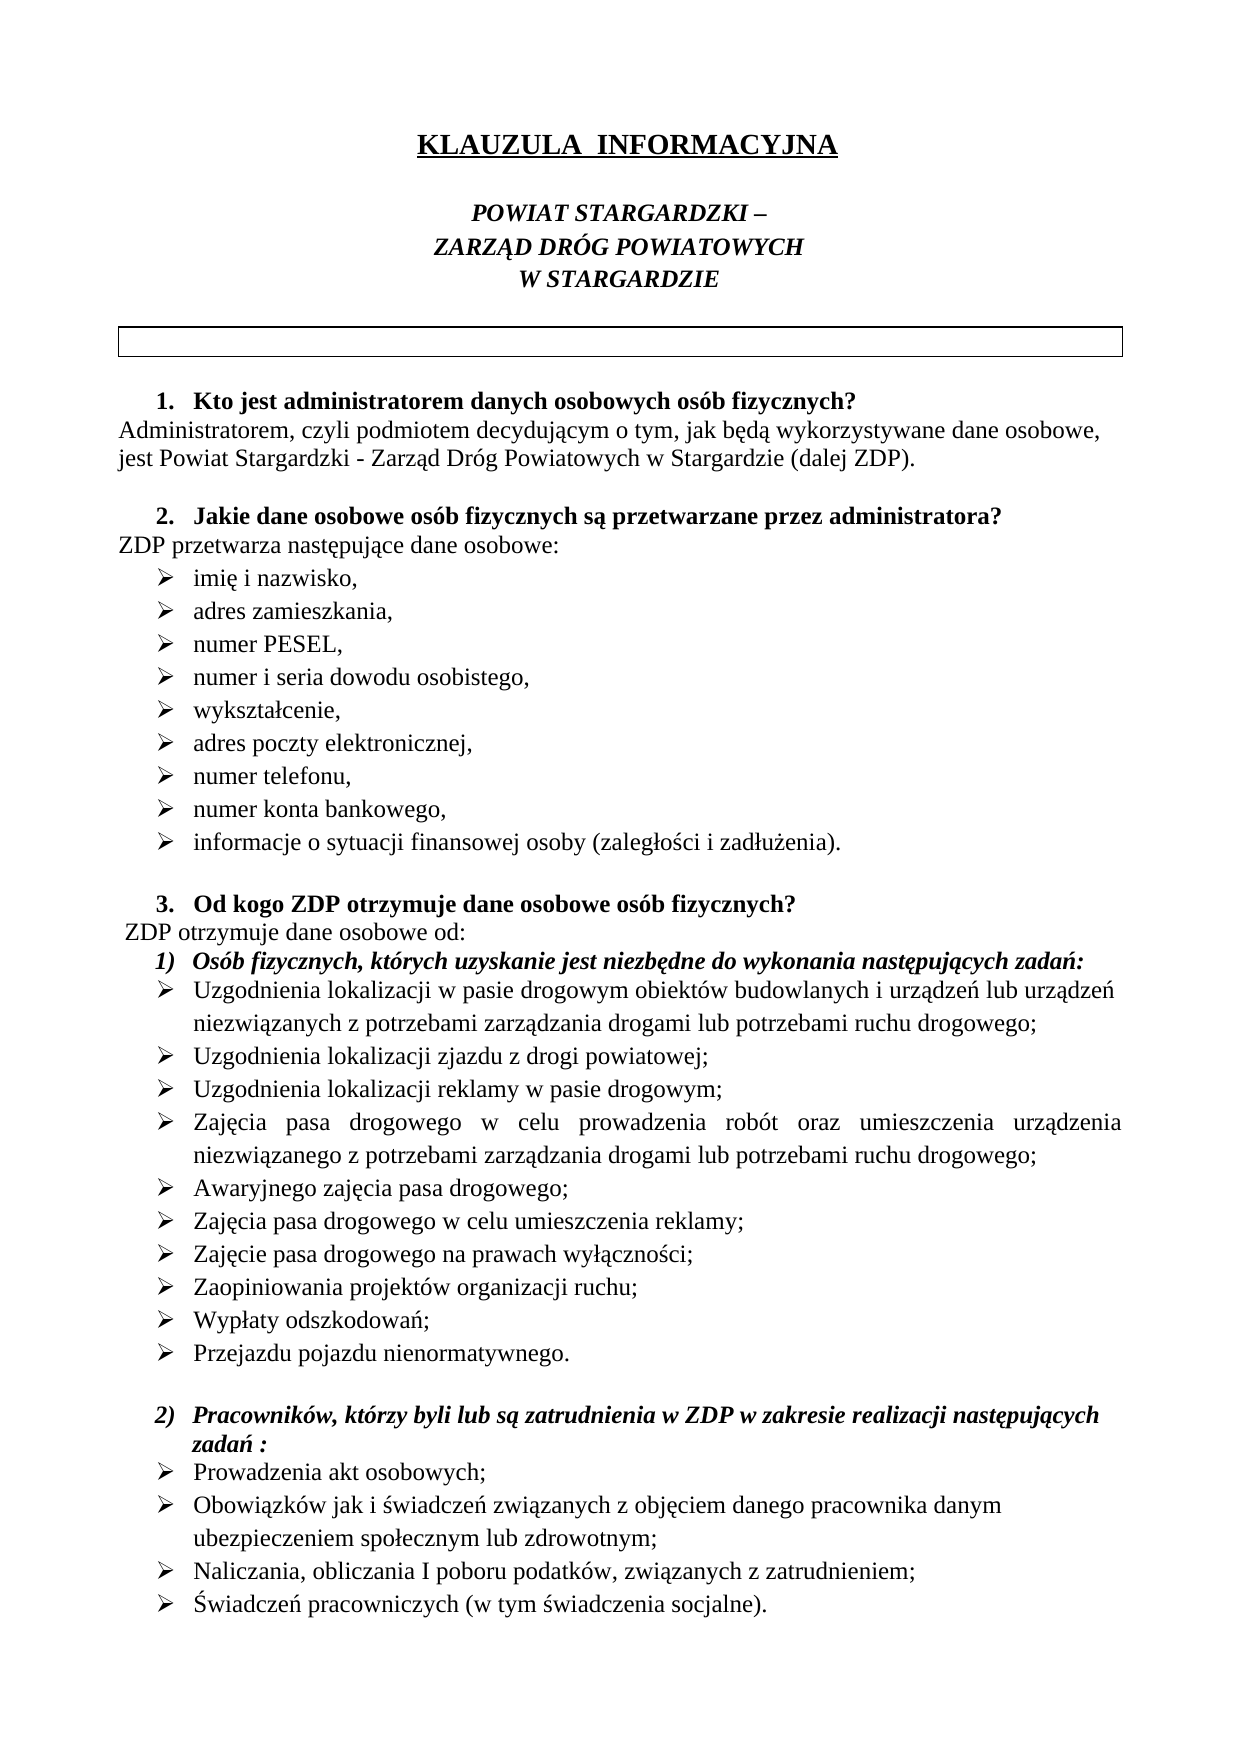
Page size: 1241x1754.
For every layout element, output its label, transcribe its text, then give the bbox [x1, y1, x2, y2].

list Prowadzenia akt osobowych; [156, 1457, 1122, 1486]
text ZDP przetwarza następujące dane osobowe: [118, 530, 1122, 558]
text Administratorem, czyli podmiotem decydującym o tym, jak będą wykorzystywane dane osobowe, jest Powiat Stargardzki - Zarząd Dróg Powiatowych w Stargardzie (dalej ZDP). [118, 415, 1122, 472]
text KLAUZULA INFORMACYJNA [118, 127, 1122, 161]
list wykształcenie, [156, 695, 1122, 723]
list informacje o sytuacji finansowej osoby (zaległości i zadłużenia). [156, 827, 1122, 856]
text W STARGARDZIE [118, 264, 1122, 293]
list Zaopiniowania projektów organizacji ruchu; [156, 1272, 1122, 1301]
list numer konta bankowego, [156, 794, 1122, 823]
list Naliczania, obliczania I poboru podatków, związanych z zatrudnieniem; [156, 1556, 1122, 1585]
list numer telefonu, [156, 761, 1122, 789]
list Uzgodnienia lokalizacji zjazdu z drogi powiatowej; [156, 1041, 1122, 1070]
text POWIAT STARGARDZKI – [118, 198, 1122, 227]
list adres zamieszkania, [156, 596, 1122, 624]
list Kto jest administratorem danych osobowych osób fizycznych? [156, 386, 1122, 415]
list Zajęcia pasa drogowego w celu umieszczenia reklamy; [156, 1206, 1122, 1235]
list Zajęcie pasa drogowego na prawach wyłączności; [156, 1239, 1122, 1268]
list Osób fizycznych, których uzyskanie jest niezbędne do wykonania następujących zadań: [154, 946, 1122, 975]
list imię i nazwisko, [156, 563, 1122, 591]
list Zajęcia pasa drogowego w celu prowadzenia robót oraz umieszczenia urządzenia niezwiązanego z potrzebami zarządzania drogami lub potrzebami ruchu drogowego; [156, 1107, 1122, 1169]
text ZARZĄD DRÓG POWIATOWYCH [118, 232, 1122, 260]
list Wypłaty odszkodowań; [156, 1305, 1122, 1334]
list Obowiązków jak i świadczeń związanych z objęciem danego pracownika danym ubezpieczeniem społecznym lub zdrowotnym; [156, 1490, 1122, 1552]
list adres poczty elektronicznej, [156, 728, 1122, 757]
table_header [119, 328, 1122, 356]
list Od kogo ZDP otrzymuje dane osobowe osób fizycznych? [156, 889, 1122, 917]
list Pracowników, którzy byli lub są zatrudnienia w ZDP w zakresie realizacji następujących zadań : [154, 1400, 1122, 1457]
list Przejazdu pojazdu nienormatywnego. [156, 1338, 1122, 1367]
list Uzgodnienia lokalizacji w pasie drogowym obiektów budowlanych i urządzeń lub urządzeń niezwiązanych z potrzebami zarządzania drogami lub potrzebami ruchu drogowego; [156, 975, 1122, 1037]
list numer i seria dowodu osobistego, [156, 662, 1122, 691]
list Jakie dane osobowe osób fizycznych są przetwarzane przez administratora? [156, 501, 1122, 530]
list Świadczeń pracowniczych (w tym świadczenia socjalne). [156, 1589, 1122, 1618]
list numer PESEL, [156, 629, 1122, 657]
list Uzgodnienia lokalizacji reklamy w pasie drogowym; [156, 1074, 1122, 1103]
list Awaryjnego zajęcia pasa drogowego; [156, 1173, 1122, 1202]
text ZDP otrzymuje dane osobowe od: [118, 917, 1122, 946]
